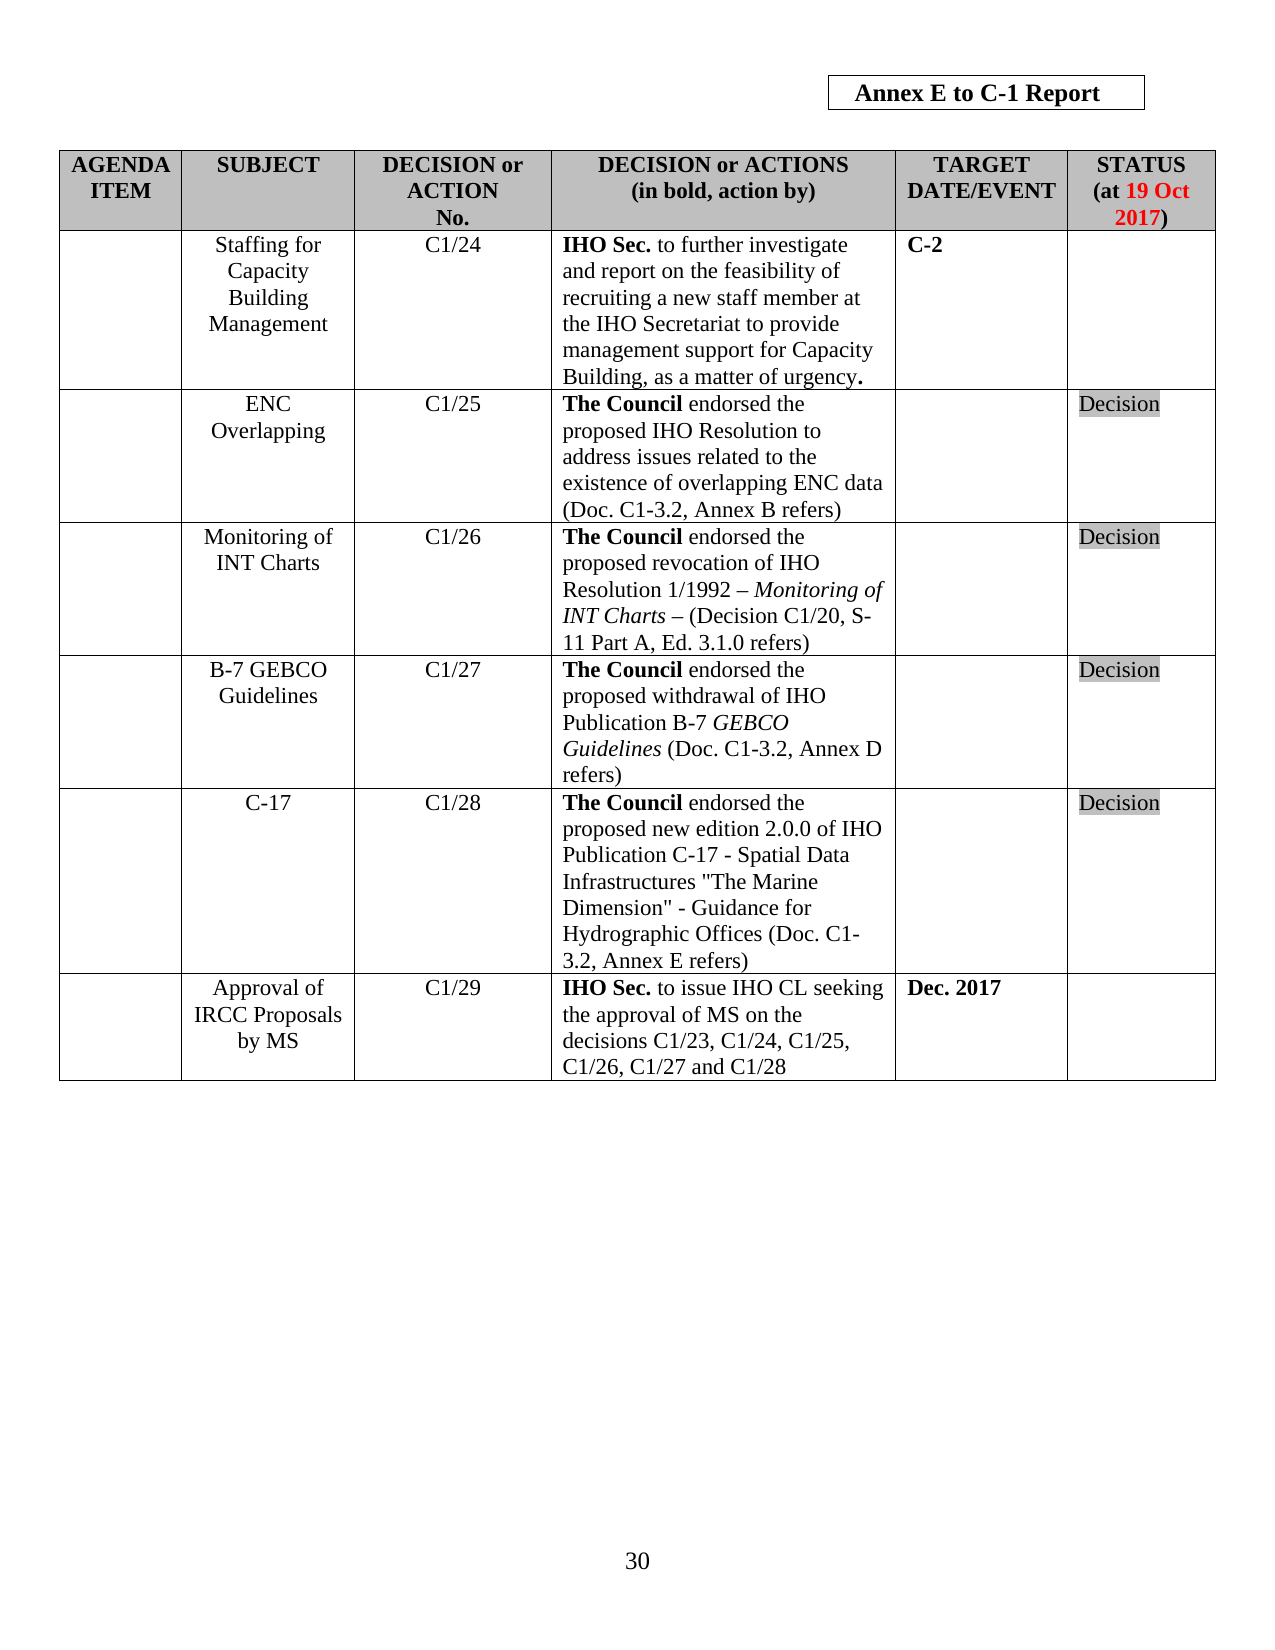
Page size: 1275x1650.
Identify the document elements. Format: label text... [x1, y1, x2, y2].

table_cell Monitoring of INT Charts [182, 523, 354, 655]
table_cell [60, 789, 181, 973]
table_cell The Council endorsed the proposed new edition 2.0.0 of IHO Publication C-17 - Spatial Data Infrastructures "The Marine Dimension" - Guidance for Hydrographic Offices (Doc. C1-3.2, Annex E refers) [552, 789, 895, 973]
table_cell [60, 523, 181, 655]
table_cell [60, 390, 181, 522]
table_cell C1/28 [355, 789, 551, 973]
table_header DECISION or ACTION No. [355, 151, 551, 230]
table_cell C1/24 [355, 231, 551, 389]
table_cell [1068, 231, 1215, 389]
table_cell Decision [1068, 656, 1215, 788]
table_cell The Council endorsed the proposed revocation of IHO Resolution 1/1992 – Monitoring of INT Charts – (Decision C1/20, S-11 Part A, Ed. 3.1.0 refers) [552, 523, 895, 655]
table_header STATUS (at 19 Oct 2017) [1068, 151, 1215, 230]
table_cell [896, 523, 1067, 655]
table_cell Approval of IRCC Proposals by MS [182, 974, 354, 1080]
table_cell The Council endorsed the proposed withdrawal of IHO Publication B-7 GEBCO Guidelines (Doc. C1-3.2, Annex D refers) [552, 656, 895, 788]
table_cell IHO Sec. to further investigate and report on the feasibility of recruiting a new staff member at the IHO Secretariat to provide management support for Capacity Building, as a matter of urgency. [552, 231, 895, 389]
table_header TARGET DATE/EVENT [896, 151, 1067, 230]
table_header DECISION or ACTIONS (in bold, action by) [552, 151, 895, 230]
table_cell The Council endorsed the proposed IHO Resolution to address issues related to the existence of overlapping ENC data (Doc. C1-3.2, Annex B refers) [552, 390, 895, 522]
table_cell [896, 656, 1067, 788]
table_cell Staffing for Capacity Building Management [182, 231, 354, 389]
table_cell Dec. 2017 [896, 974, 1067, 1080]
table_cell C1/26 [355, 523, 551, 655]
table_cell Decision [1068, 390, 1215, 522]
table_cell C1/27 [355, 656, 551, 788]
table_cell B-7 GEBCO Guidelines [182, 656, 354, 788]
table_cell Decision [1068, 789, 1215, 973]
table_cell IHO Sec. to issue IHO CL seeking the approval of MS on the decisions C1/23, C1/24, C1/25, C1/26, C1/27 and C1/28 [552, 974, 895, 1080]
table_cell [1068, 974, 1215, 1080]
table_cell ENC Overlapping [182, 390, 354, 522]
table_cell [60, 974, 181, 1080]
table_cell C1/25 [355, 390, 551, 522]
table_cell C1/29 [355, 974, 551, 1080]
table_cell [60, 231, 181, 389]
table_cell [896, 390, 1067, 522]
table_header SUBJECT [182, 151, 354, 230]
table_cell Decision [1068, 523, 1215, 655]
table_cell [896, 789, 1067, 973]
table_cell [60, 656, 181, 788]
table_header AGENDA ITEM [60, 151, 181, 230]
table_cell C-17 [182, 789, 354, 973]
table_cell C-2 [896, 231, 1067, 389]
